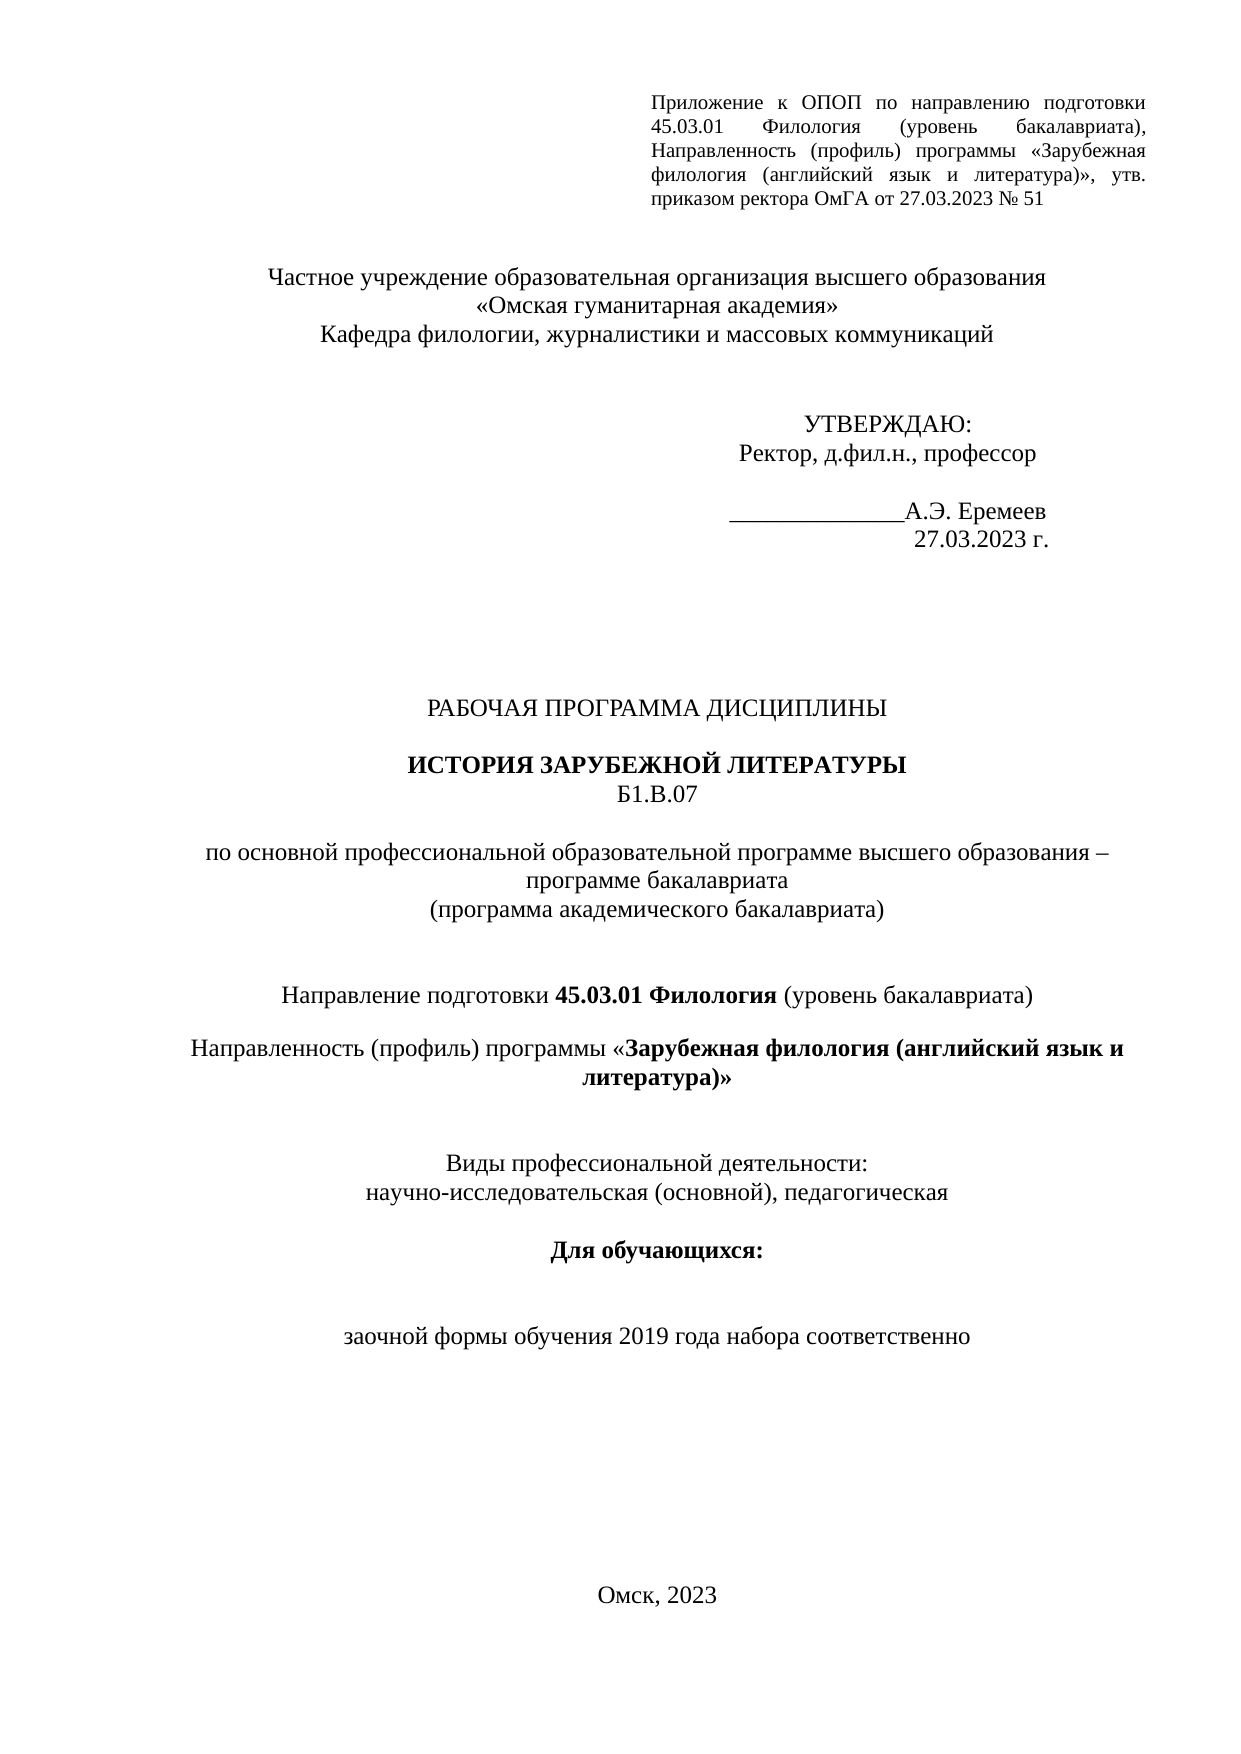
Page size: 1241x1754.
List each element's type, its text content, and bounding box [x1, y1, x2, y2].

text История зарубежной литературы [162, 751, 1152, 779]
text Виды профессиональной деятельности: [162, 1148, 1152, 1177]
text Б1.В.07 [162, 779, 1152, 808]
text Частное учреждение образовательная организация высшего образования [162, 262, 1152, 291]
text Омск, 2023 [162, 1580, 1152, 1608]
text научно-исследовательская (основной), педагогическая [162, 1177, 1152, 1206]
text по основной профессиональной образовательной программе высшего образования – [162, 837, 1152, 866]
text заочной формы обучения 2019 года набора соответственно [162, 1321, 1152, 1350]
text (программа академического бакалавриата) [162, 894, 1152, 923]
text Направленность (профиль) программы «Зарубежная филология (английский язык и литература)» [162, 1033, 1152, 1091]
text РАБОЧАЯ ПРОГРАММА ДИСЦИПЛИНЫ [162, 693, 1152, 722]
text Для обучающихся: [162, 1235, 1152, 1263]
text Кафедра филологии, журналистики и массовых коммуникаций [162, 319, 1152, 348]
text программе бакалавриата [162, 866, 1152, 894]
text Направление подготовки 45.03.01 Филология (уровень бакалавриата) [162, 981, 1152, 1033]
text «Омская гуманитарная академия» [162, 291, 1152, 319]
